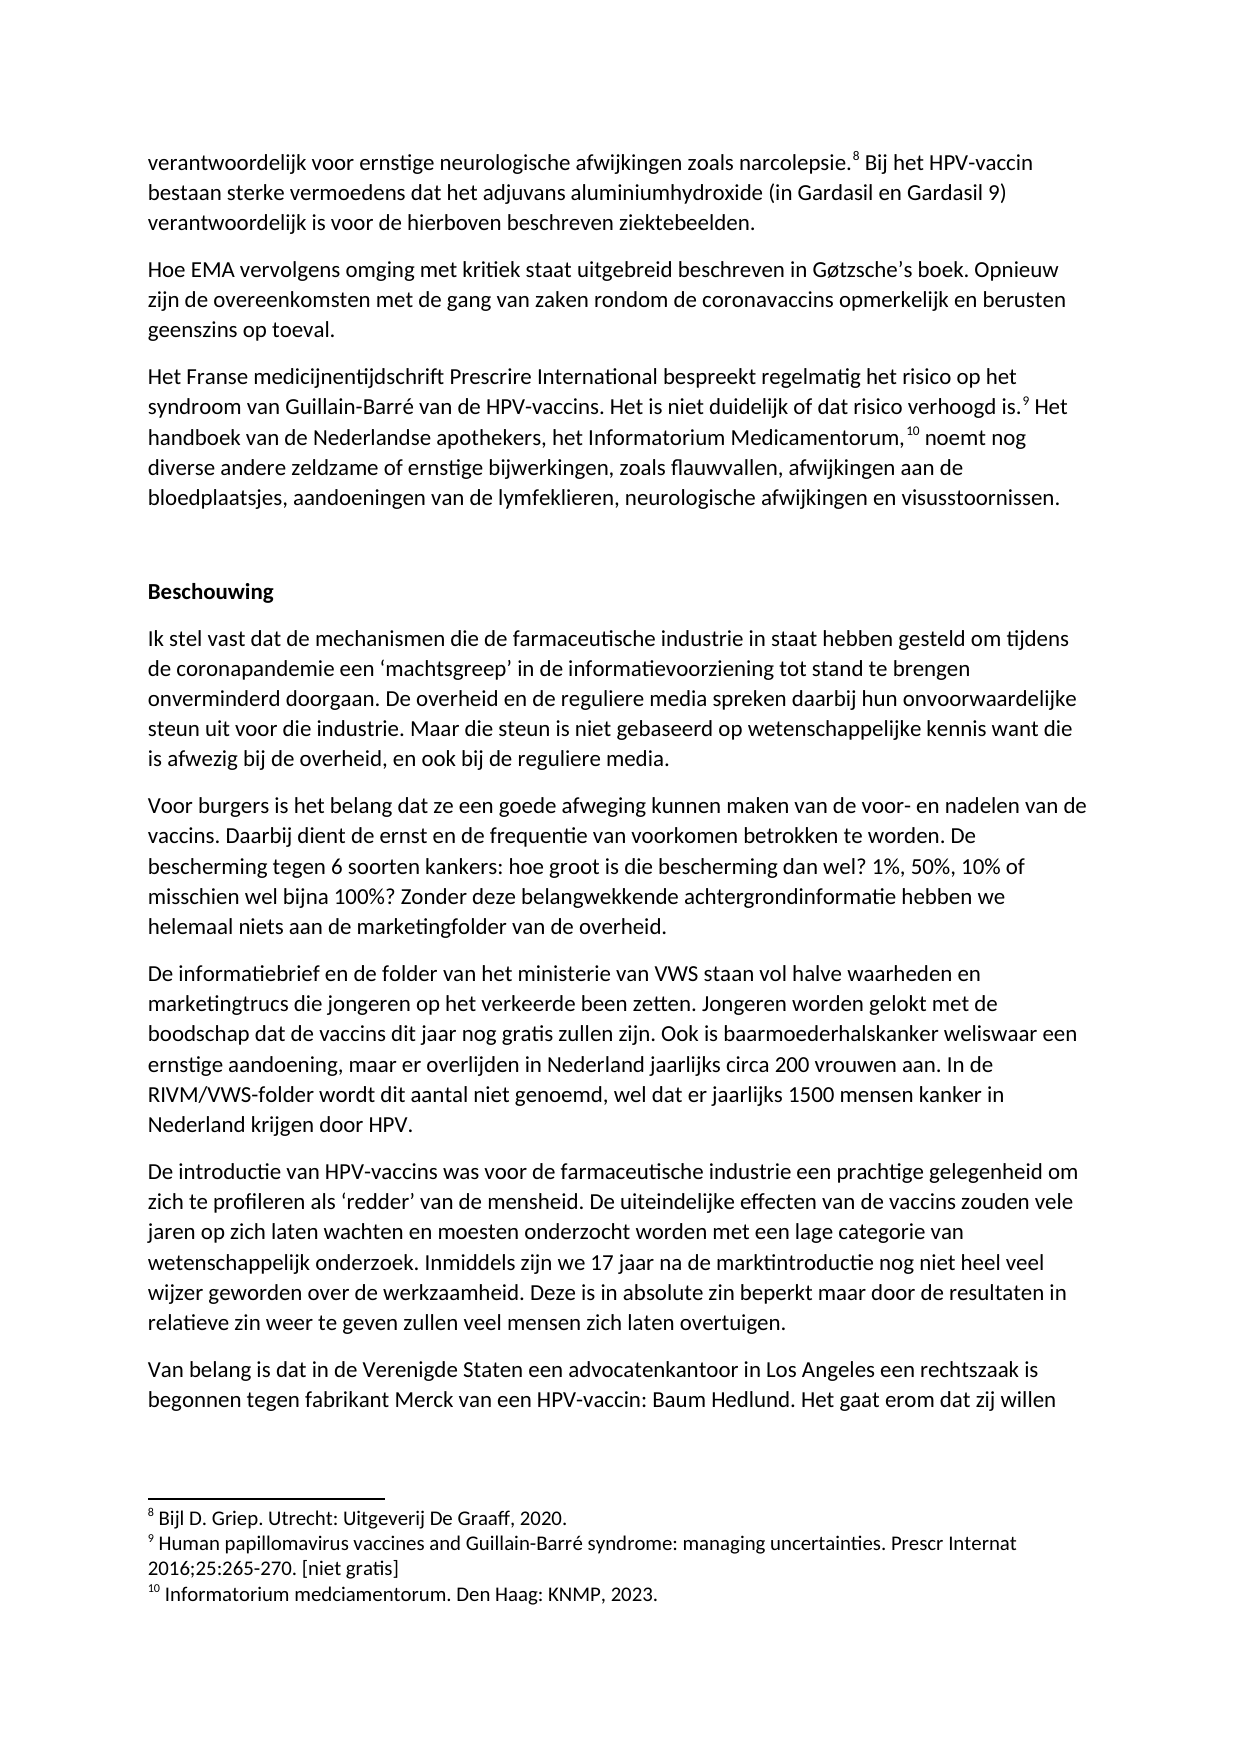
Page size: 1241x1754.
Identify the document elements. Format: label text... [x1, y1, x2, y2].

text Het Franse medicijnentijdschrift Prescrire International bespreekt regelmatig het risico op het syndroom van Guillain-Barré van de HPV-vaccins. Het is niet duidelijk of dat risico verhoogd is. Het handboek van de Nederlandse apothekers, het Informatorium Medicamentorum, noemt nog diverse andere zeldzame of ernstige bijwerkingen, zoals flauwvallen, afwijkingen aan de bloedplaatsjes, aandoeningen van de lymfeklieren, neurologische afwijkingen en visusstoornissen. [148, 362, 1093, 511]
text Ik stel vast dat de mechanismen die de farmaceutische industrie in staat hebben gesteld om tijdens de coronapandemie een ‘machtsgreep’ in de informatievoorziening tot stand te brengen onverminderd doorgaan. De overheid en de reguliere media spreken daarbij hun onvoorwaardelijke steun uit voor die industrie. Maar die steun is niet gebaseerd op wetenschappelijke kennis want die is afwezig bij de overheid, en ook bij de reguliere media. [148, 624, 1093, 772]
text De informatiebrief en de folder van het ministerie van VWS staan vol halve waarheden en marketingtrucs die jongeren op het verkeerde been zetten. Jongeren worden gelokt met de boodschap dat de vaccins dit jaar nog gratis zullen zijn. Ook is baarmoederhalskanker weliswaar een ernstige aandoening, maar er overlijden in Nederland jaarlijks circa 200 vrouwen aan. In de RIVM/VWS-folder wordt dit aantal niet genoemd, wel dat er jaarlijks 1500 mensen kanker in Nederland krijgen door HPV. [148, 959, 1093, 1138]
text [148, 148, 1093, 236]
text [148, 1355, 1093, 1413]
text Hoe EMA vervolgens omging met kritiek staat uitgebreid beschreven in Gøtzsche’s boek. Opnieuw zijn de overeenkomsten met de gang van zaken rondom de coronavaccins opmerkelijk en berusten geenszins op toeval. [148, 255, 1093, 343]
text De introductie van HPV-vaccins was voor de farmaceutische industrie een prachtige gelegenheid om zich te profileren als ‘redder’ van de mensheid. De uiteindelijke effecten van de vaccins zouden vele jaren op zich laten wachten en moesten onderzocht worden met een lage categorie van wetenschappelijk onderzoek. Inmiddels zijn we 17 jaar na de marktintroductie nog niet heel veel wijzer geworden over de werkzaamheid. Deze is in absolute zin beperkt maar door de resultaten in relatieve zin weer te geven zullen veel mensen zich laten overtuigen. [148, 1157, 1093, 1336]
text Beschouwing [148, 577, 1093, 605]
text Voor burgers is het belang dat ze een goede afweging kunnen maken van de voor- en nadelen van de vaccins. Daarbij dient de ernst en de frequentie van voorkomen betrokken te worden. De bescherming tegen 6 soorten kankers: hoe groot is die bescherming dan wel? 1%, 50%, 10% of misschien wel bijna 100%? Zonder deze belangwekkende achtergrondinformatie hebben we helemaal niets aan de marketingfolder van de overheid. [148, 791, 1093, 940]
